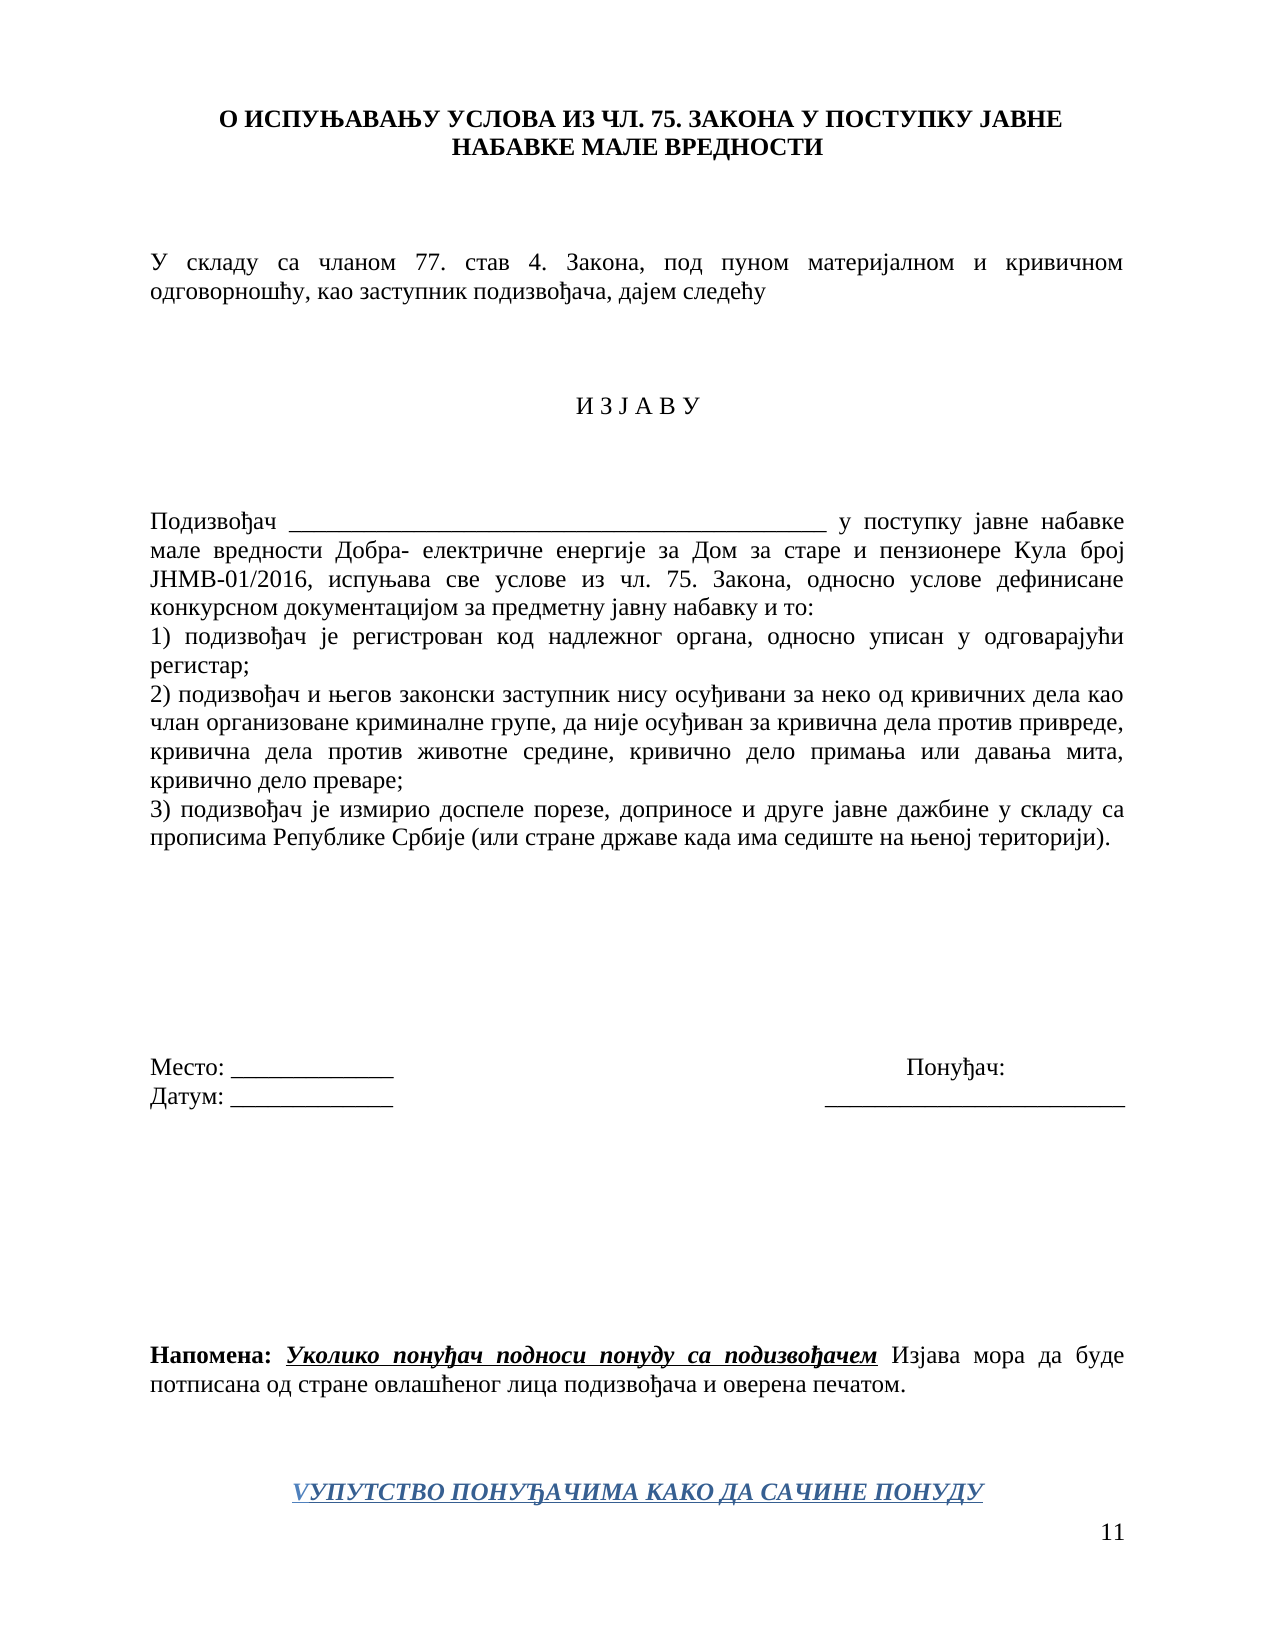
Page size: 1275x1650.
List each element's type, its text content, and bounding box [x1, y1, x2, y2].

text У складу са чланом 77. став 4. Закона, под пуном материјалном и кривичном одговорношћу, као заступник подизвођача, дајем следећу [150, 247, 1125, 305]
text Датум: _____________ ________________________ [150, 1081, 1125, 1110]
text 3) подизвођач је измирио доспеле порезе, доприносе и друге јавне дажбине у складу са прописима Републике Србије (или стране државе када има седиште на њеној територији). [150, 794, 1125, 851]
text О ИСПУЊАВАЊУ УСЛОВА ИЗ ЧЛ. 75. ЗАКОНА У ПОСТУПКУ ЈАВНЕ НАБАВКЕ МАЛЕ ВРЕДНОСТИ [150, 104, 1125, 161]
text Напомена: Уколико понуђач подноси понуду са подизвођачем Изјава мора да буде потписана од стране овлашћеног лица подизвођача и оверена печатом. [150, 1340, 1125, 1397]
text 1) подизвођач је регистрован код надлежног органа, односно уписан у одговарајући регистар; [150, 621, 1125, 679]
text 2) подизвођач и његов законски заступник нису осуђивани за неко од кривичних дела као члан организоване криминалне групе, да није осуђиван за кривична дела против привреде, кривична дела против животне средине, кривично дело примања или давања мита, кривично дело преваре; [150, 679, 1125, 794]
text Место: _____________ Понуђач: [150, 1052, 1125, 1081]
text Подизвођач ___________________________________________ у поступку јавне набавке мале вредности Добра- електричне енергије за Дом за старе и пензионере Кула број ЈНМВ-01/2016, испуњава све услове из чл. 75. Закона, односно услове дефинисане конкурсном документацијом за предметну јавну набавку и то: [150, 506, 1125, 621]
text VУПУТСТВО ПОНУЂАЧИМА КАКО ДА САЧИНЕ ПОНУДУ [150, 1477, 1125, 1505]
text И З Ј А В У [150, 391, 1125, 420]
